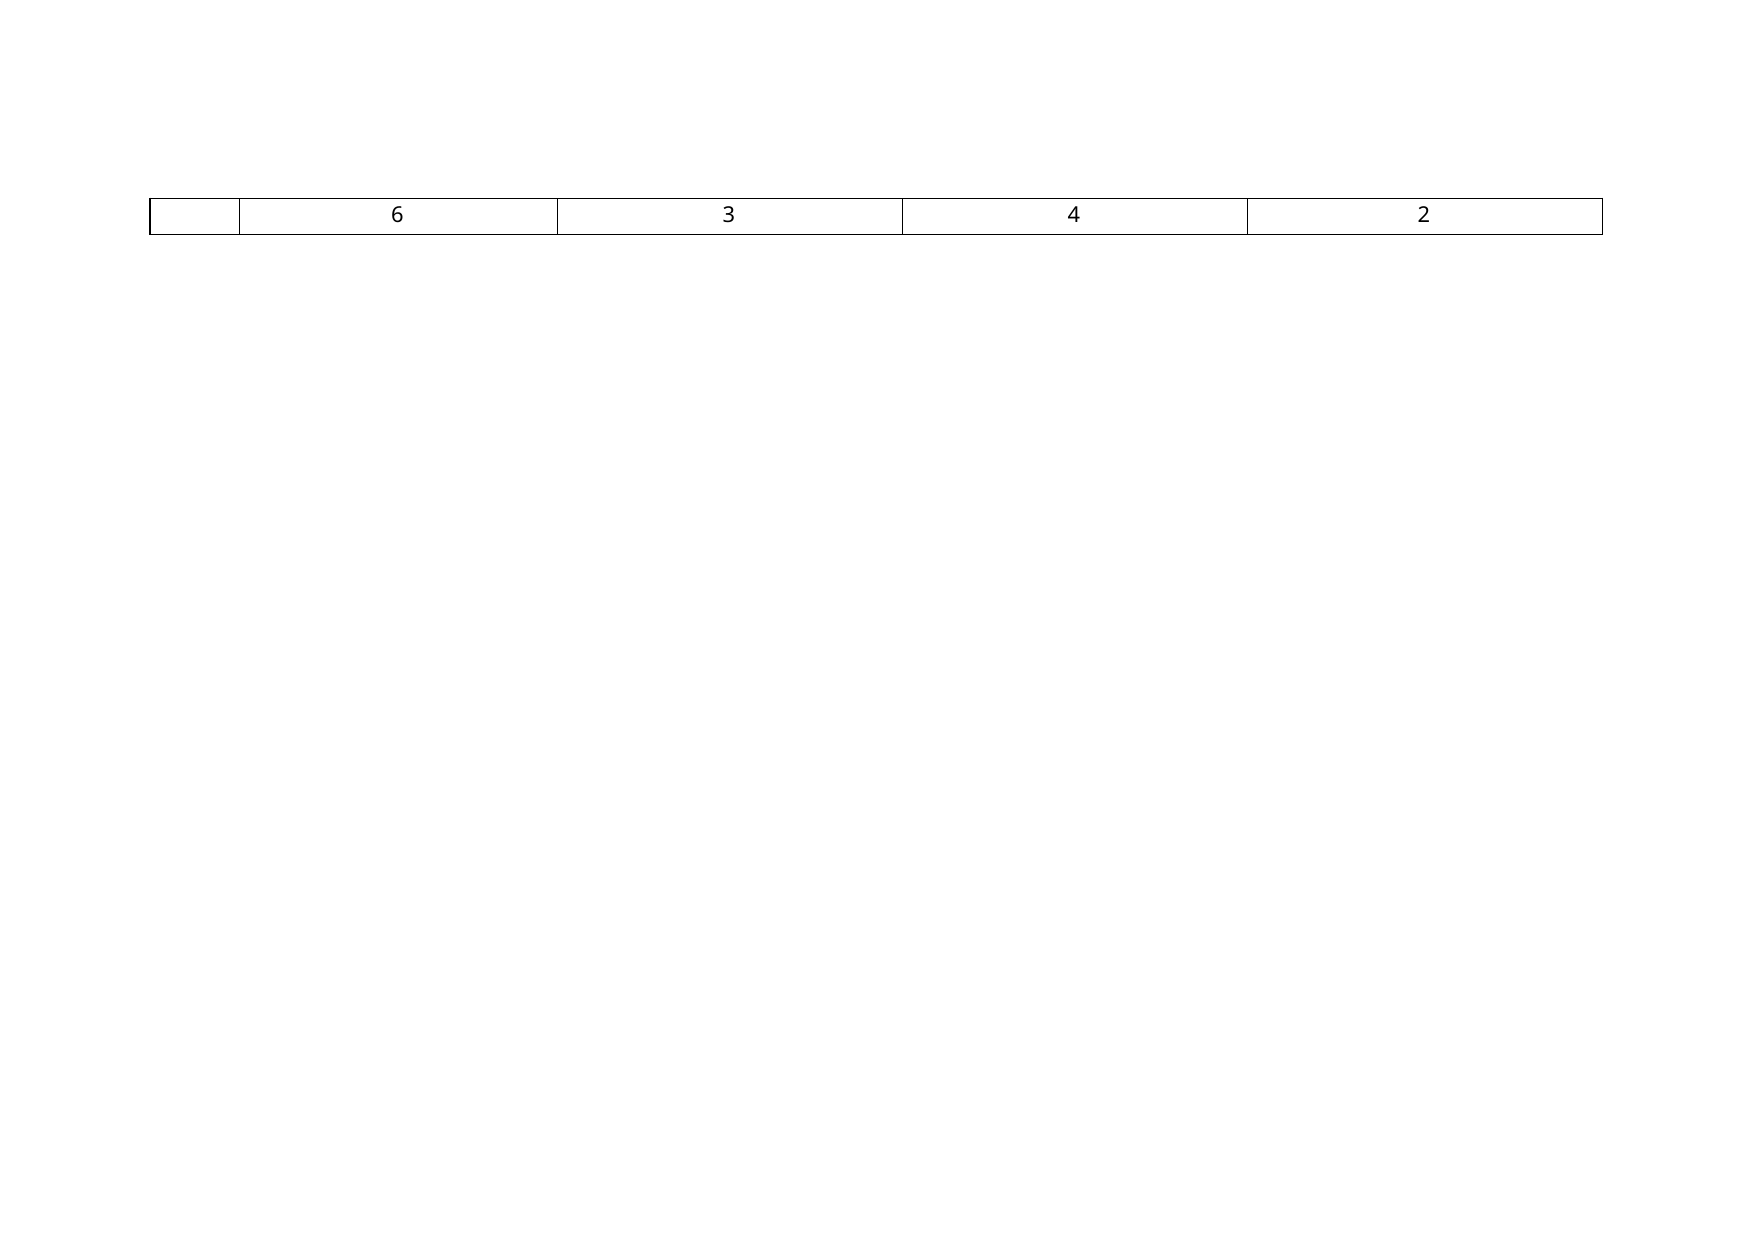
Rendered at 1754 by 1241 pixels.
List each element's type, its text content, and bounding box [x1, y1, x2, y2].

table_cell 4 [903, 199, 1247, 234]
table_cell 6 [240, 199, 557, 234]
table_cell 2 [1248, 199, 1602, 234]
table_cell 专利 [151, 199, 239, 234]
table_cell 3 [558, 199, 902, 234]
